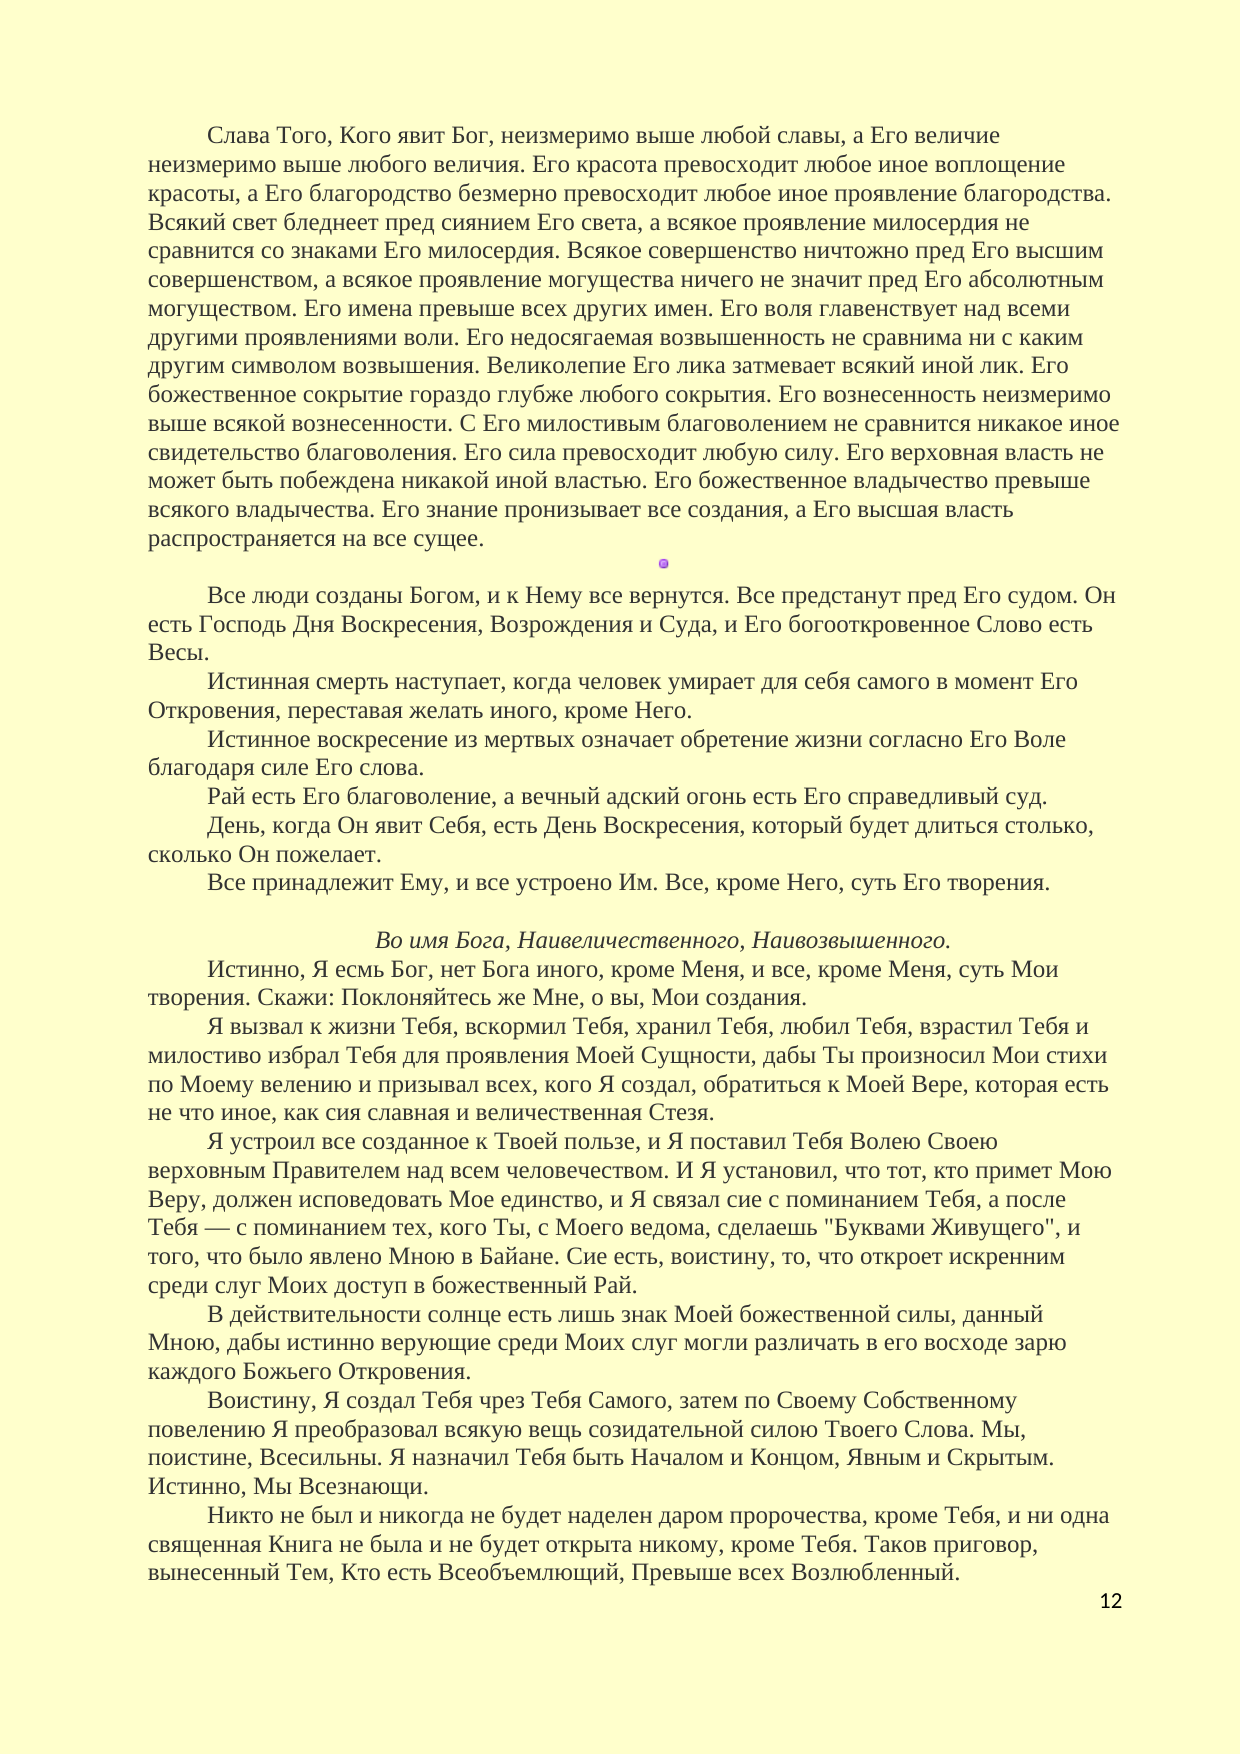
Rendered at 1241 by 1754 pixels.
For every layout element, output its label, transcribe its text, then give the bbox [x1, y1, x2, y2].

text Рай есть Его благоволение, а вечный адский огонь есть Его справедливый суд. [148, 781, 1122, 810]
text Никто не был и никогда не будет наделен даром пророчества, кроме Тебя, и ни одна священная Книга не была и не будет открыта никому, кроме Тебя. Таков приговор, вынесенный Тем, Кто есть Всеобъемлющий, Превыше всех Возлюбленный. [148, 1500, 1122, 1586]
text Истинно, Я есмь Бог, нет Бога иного, кроме Меня, и все, кроме Меня, суть Мои творения. Скажи: Поклоняйтесь же Мне, о вы, Мои создания. [148, 954, 1122, 1011]
text Я вызвал к жизни Тебя, вскормил Тебя, хранил Тебя, любил Тебя, взрастил Тебя и милостиво избрал Тебя для проявления Моей Сущности, дабы Ты произносил Мои стихи по Моему велению и призывал всех, кого Я создал, обратиться к Моей Вере, которая есть не что иное, как сия славная и величественная Стезя. [148, 1011, 1122, 1126]
text Истинное воскресение из мертвых означает обретение жизни согласно Его Воле благодаря силе Его слова. [148, 724, 1122, 781]
text Истинная смерть наступает, когда человек умирает для себя самого в момент Его Откровения, переставая желать иного, кроме Него. [148, 666, 1122, 724]
text День, когда Он явит Себя, есть День Воскресения, который будет длиться столько, сколько Он пожелает. [148, 810, 1122, 867]
text Во имя Бога, Наивеличественного, Наивозвышенного. [148, 925, 1122, 954]
text Все люди созданы Богом, и к Нему все вернутся. Все предстанут пред Его судом. Он есть Господь Дня Воскресения, Возрождения и Суда, и Его богооткровенное Слово есть Весы. [148, 580, 1122, 666]
text Воистину, Я создал Тебя чрез Тебя Самого, затем по Своему Собственному повелению Я преобразовал всякую вещь созидательной силою Твоего Слова. Мы, поистине, Всесильны. Я назначил Тебя быть Началом и Концом, Явным и Скрытым. Истинно, Мы Всезнающи. [148, 1385, 1122, 1500]
picture [652, 551, 677, 577]
text Слава Того, Кого явит Бог, неизмеримо выше любой славы, а Его величие неизмеримо выше любого величия. Его красота превосходит любое иное воплощение красоты, а Его благородство безмерно превосходит любое иное проявление благородства. Всякий свет бледнеет пред сиянием Его света, а всякое проявление милосердия не сравнится со знаками Его милосердия. Всякое совершенство ничтожно пред Его высшим совершенством, а всякое проявление могущества ничего не значит пред Его абсолютным могуществом. Его имена превыше всех других имен. Его воля главенствует над всеми другими проявлениями воли. Его недосягаемая возвышенность не сравнима ни с каким другим символом возвышения. Великолепие Его лика затмевает всякий иной лик. Его божественное сокрытие гораздо глубже любого сокрытия. Его вознесенность неизмеримо выше всякой вознесенности. С Его милостивым благоволением не сравнится никакое иное свидетельство благоволения. Его сила превосходит любую силу. Его верховная власть не может быть побеждена никакой иной властью. Его божественное владычество превыше всякого владычества. Его знание пронизывает все создания, а Его высшая власть распространяется на все сущее. [148, 121, 1122, 552]
text Я устроил все созданное к Твоей пользе, и Я поставил Тебя Волею Своею верховным Правителем над всем человечеством. И Я установил, что тот, кто примет Мою Веру, должен исповедовать Мое единство, и Я связал сие с поминанием Тебя, а после Тебя — с поминанием тех, кого Ты, с Моего ведома, сделаешь "Буквами Живущего", и того, что было явлено Мною в Байане. Сие есть, воистину, то, что откроет искренним среди слуг Моих доступ в божественный Рай. [148, 1126, 1122, 1299]
text В действительности солнце есть лишь знак Моей божественной силы, данный Мною, дабы истинно верующие среди Моих слуг могли различать в его восходе зарю каждого Божьего Откровения. [148, 1299, 1122, 1385]
text Все принадлежит Ему, и все устроено Им. Все, кроме Него, суть Его творения. [148, 867, 1122, 896]
